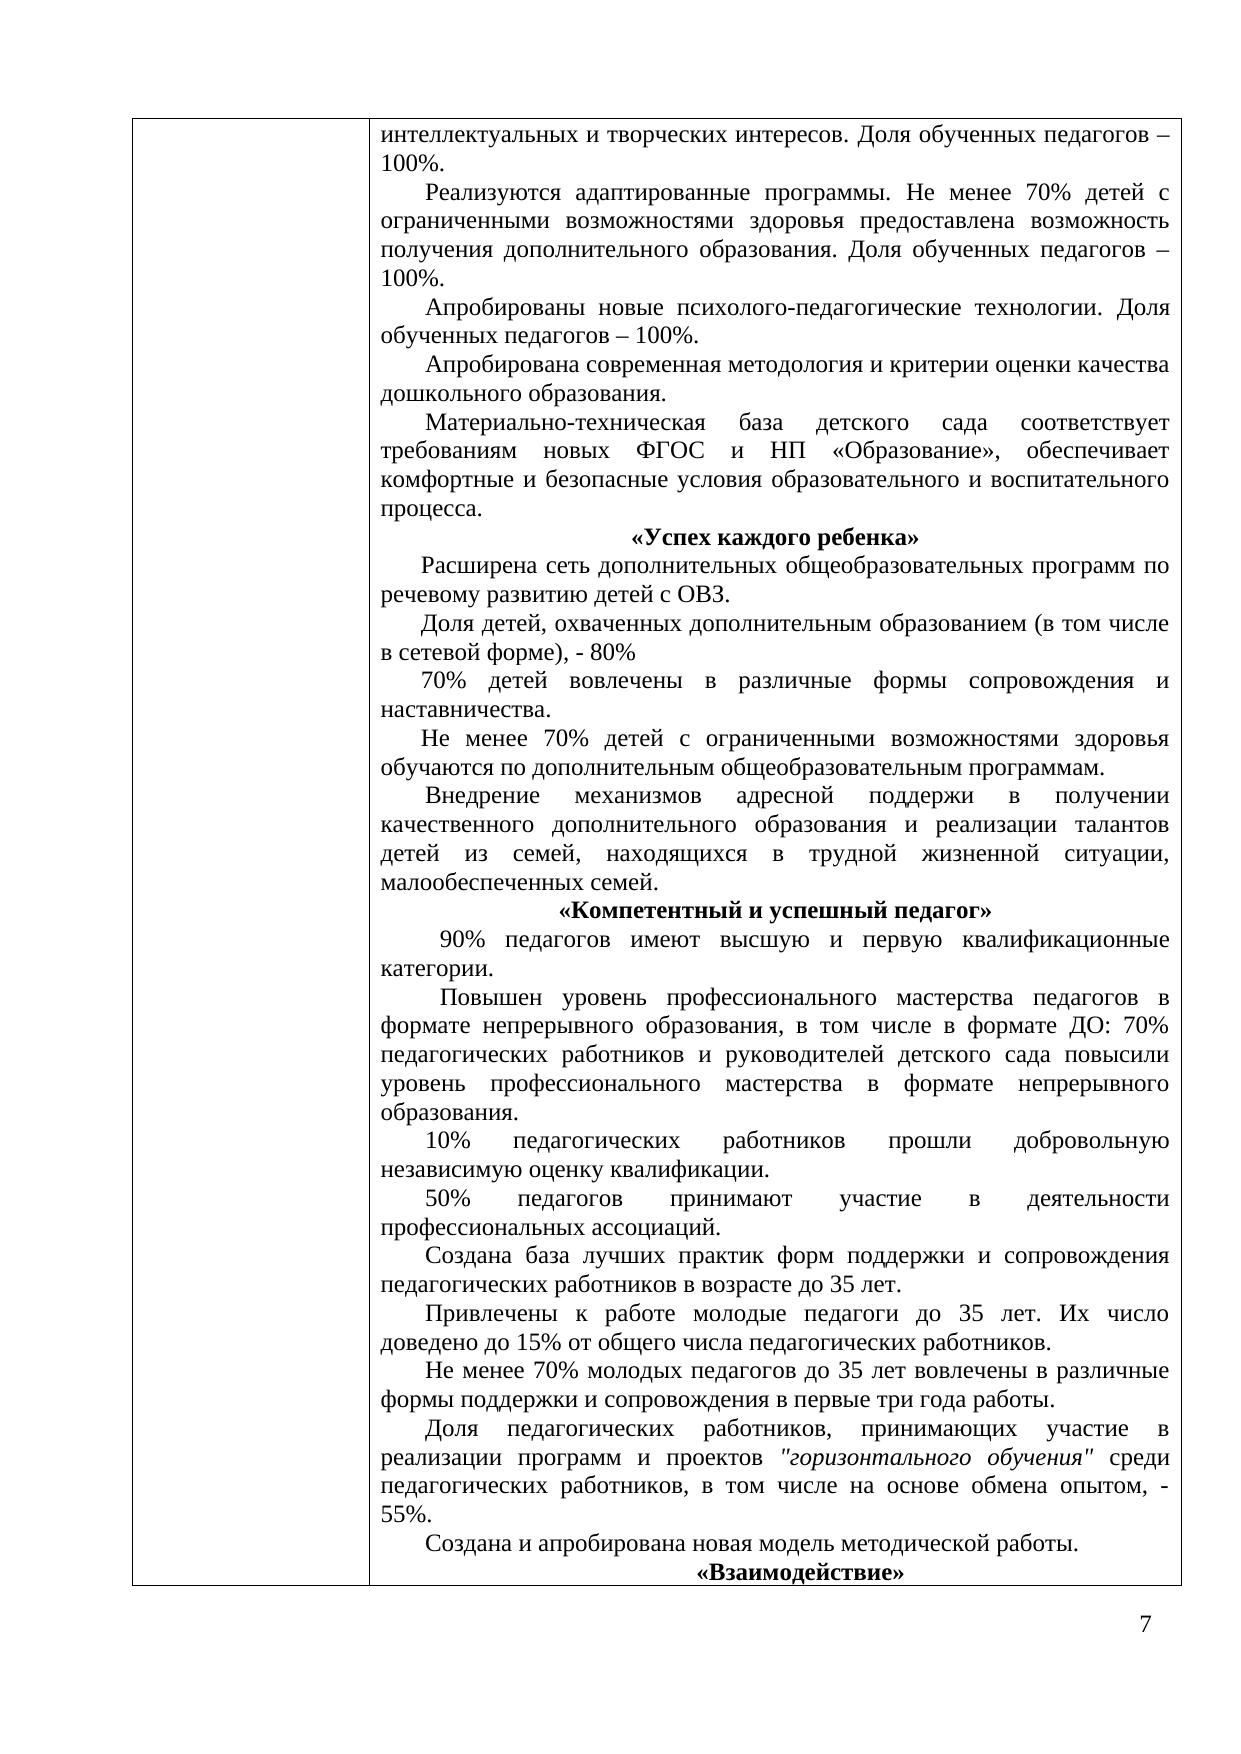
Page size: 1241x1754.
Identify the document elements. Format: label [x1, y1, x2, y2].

table_cell [133, 119, 369, 1585]
table_cell [370, 119, 1181, 1585]
